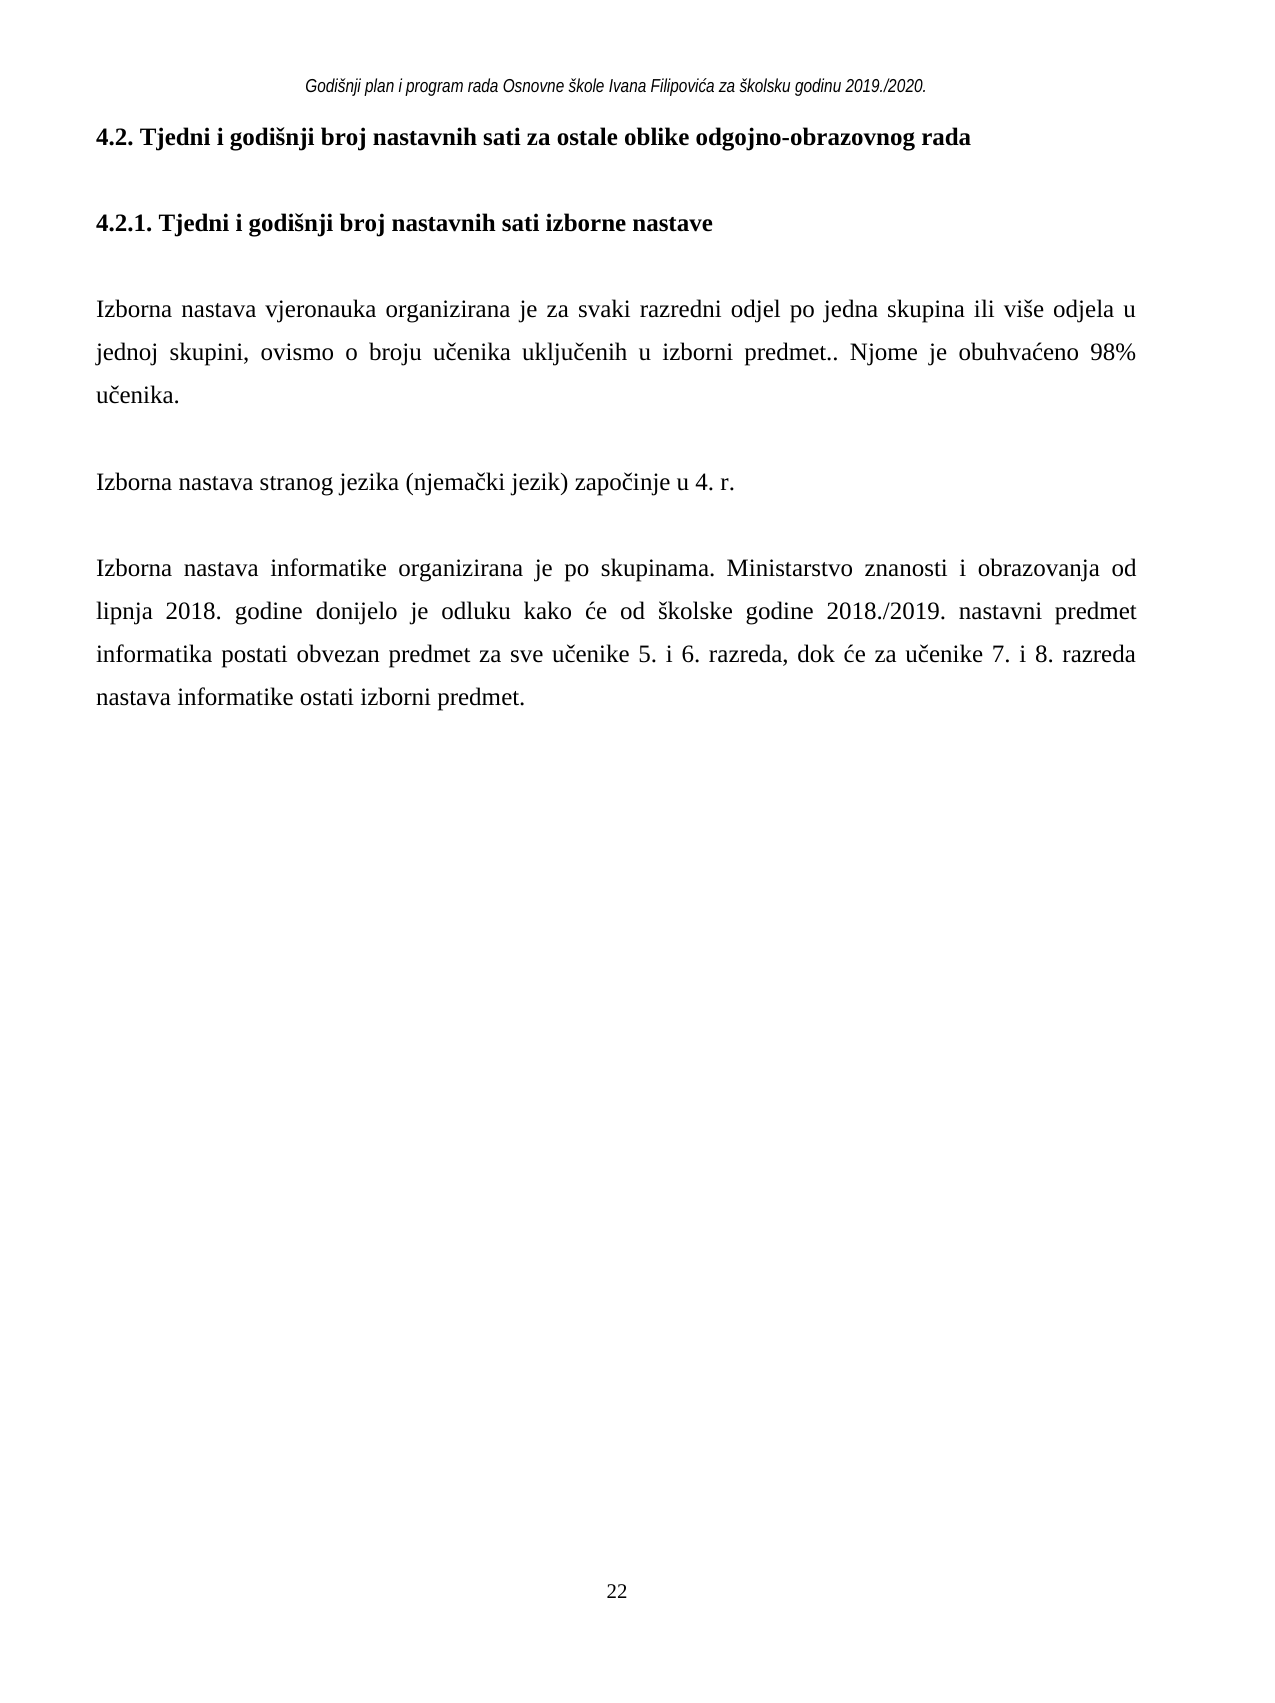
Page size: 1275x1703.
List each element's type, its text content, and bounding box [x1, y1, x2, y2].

text Izborna nastava informatike organizirana je po skupinama. Ministarstvo znanosti i obrazovanja od lipnja 2018. godine donijelo je odluku kako će od školske godine 2018./2019. nastavni predmet informatika postati obvezan predmet za sve učenike 5. i 6. razreda, dok će za učenike 7. i 8. razreda nastava informatike ostati izborni predmet. [96, 553, 1138, 711]
text 4.2.1. Tjedni i godišnji broj nastavnih sati izborne nastave [96, 208, 1138, 237]
text Izborna nastava vjeronauka organizirana je za svaki razredni odjel po jedna skupina ili više odjela u jednoj skupini, ovismo o broju učenika uključenih u izborni predmet.. Njome je obuhvaćeno 98% učenika. [96, 294, 1138, 409]
text Izborna nastava stranog jezika (njemački jezik) započinje u 4. r. [96, 467, 1138, 496]
text 4.2. Tjedni i godišnji broj nastavnih sati za ostale oblike odgojno-obrazovnog rada [96, 122, 1138, 151]
